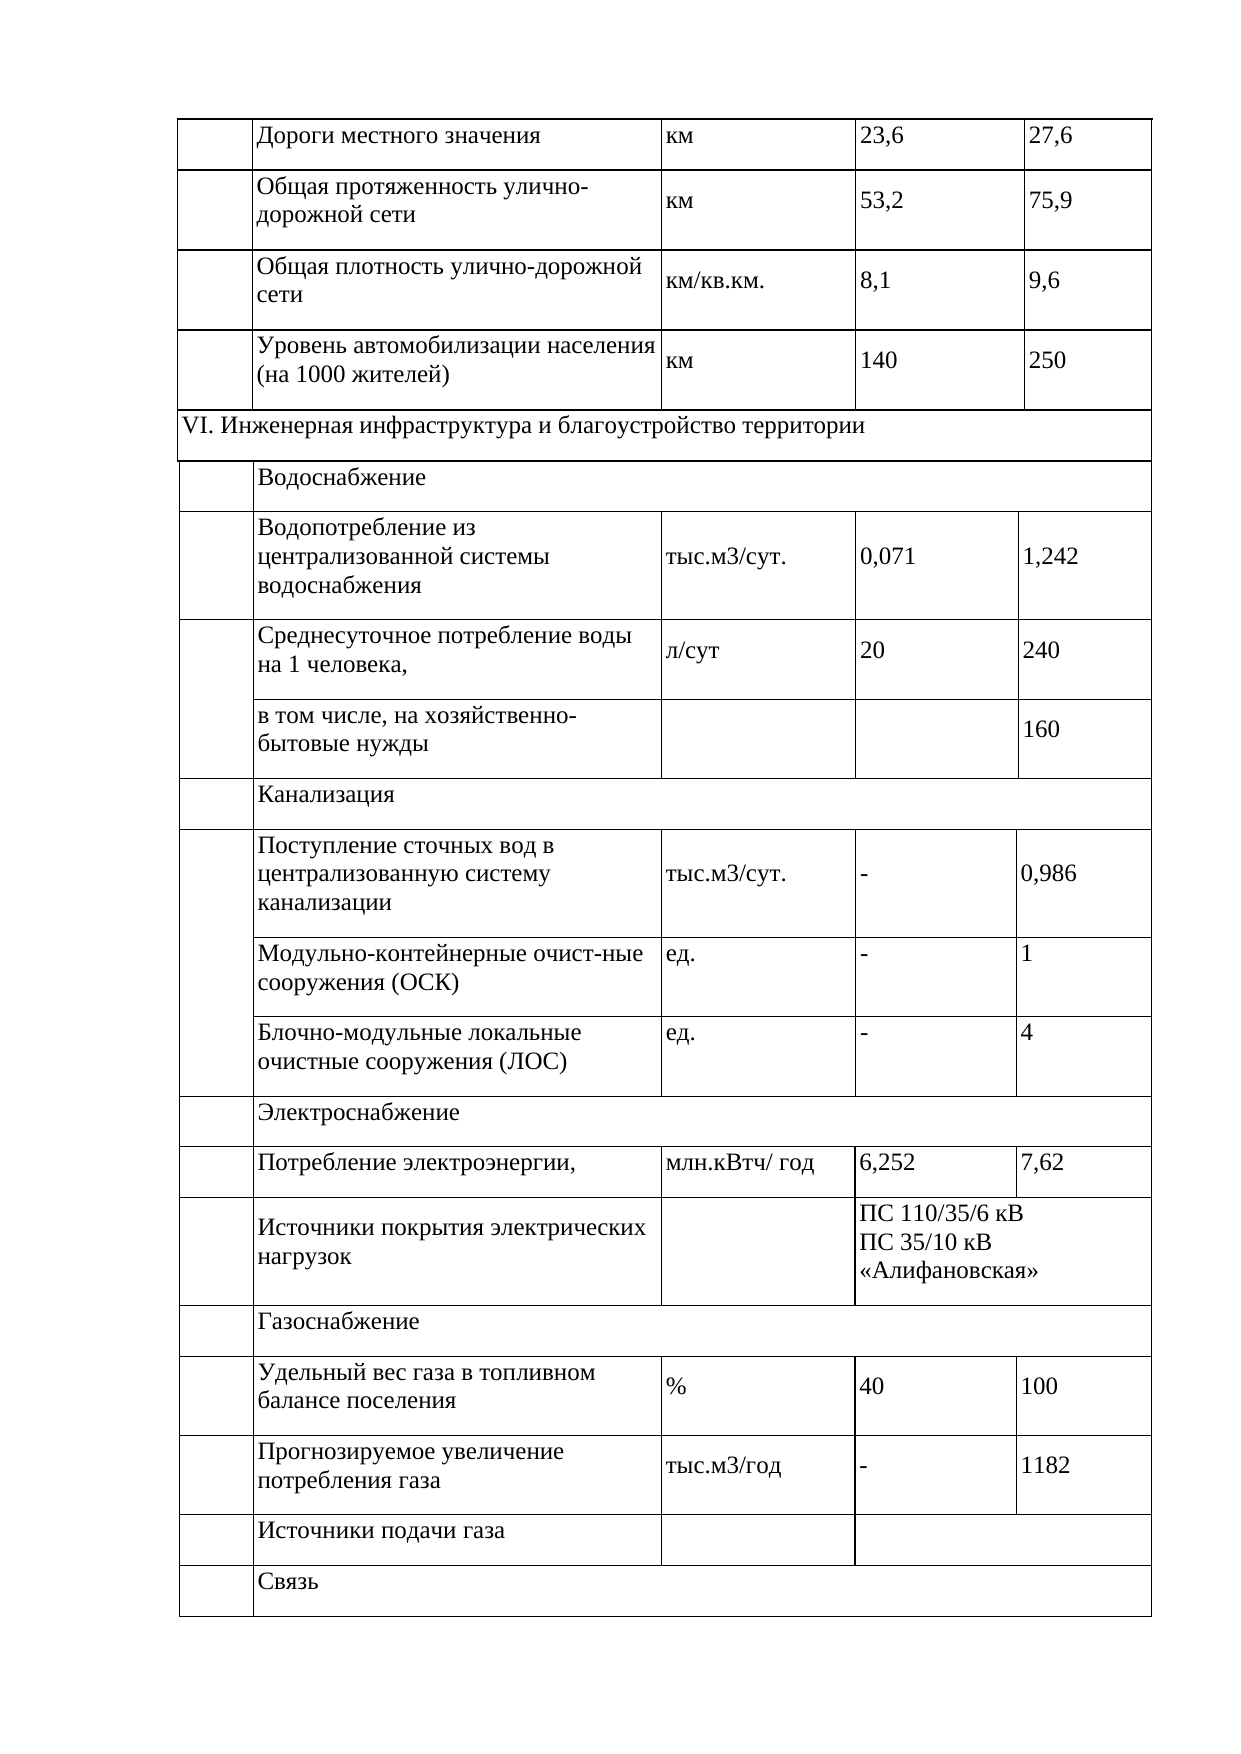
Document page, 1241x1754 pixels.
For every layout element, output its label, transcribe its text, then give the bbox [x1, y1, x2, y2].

table_cell Потребление электроэнергии, [254, 1147, 661, 1197]
table_cell [856, 1515, 1151, 1565]
table_cell ед. [662, 1017, 855, 1096]
table_cell [180, 1147, 253, 1197]
table_cell - [856, 1436, 1016, 1514]
table_cell [180, 462, 253, 511]
table_cell 40 [856, 1357, 1016, 1435]
table_cell Модульно-контейнерные очист-ные сооружения (ОСК) [254, 938, 661, 1016]
table_cell [180, 1357, 253, 1435]
table_cell Общая плотность улично-дорожной сети [253, 251, 661, 329]
table_cell ед. [662, 938, 855, 1016]
table_cell [180, 1097, 253, 1146]
table_cell Среднесуточное потребление воды на 1 человека, [254, 620, 661, 699]
table_cell Источники подачи газа [254, 1515, 661, 1565]
table_cell 1,242 [1019, 512, 1151, 619]
table_cell [180, 1515, 253, 1565]
table_cell 100 [1017, 1357, 1151, 1435]
table_cell VI. Инженерная инфраструктура и благоустройство территории [178, 411, 1151, 460]
table_cell 27,6 [1025, 120, 1151, 169]
table_cell [180, 830, 253, 1096]
table_cell [180, 1566, 253, 1616]
table_cell Водопотребление из централизованной системы водоснабжения [254, 512, 661, 619]
table_cell Уровень автомобилизации населения (на 1000 жителей) [253, 331, 661, 409]
table_cell [178, 120, 252, 169]
table_cell - [856, 1017, 1016, 1096]
table_cell км [662, 120, 855, 169]
table_cell 7,62 [1017, 1147, 1151, 1197]
table_cell 75,9 [1025, 171, 1151, 249]
table_cell 160 [1019, 700, 1151, 778]
table_cell тыс.м3/год [662, 1436, 854, 1514]
table_cell Дороги местного значения [253, 120, 661, 169]
table_cell 0,071 [856, 512, 1018, 619]
table_cell Источники покрытия электрических нагрузок [254, 1198, 661, 1305]
table_cell - [856, 830, 1016, 937]
table_cell [180, 1306, 253, 1356]
table_cell [180, 512, 253, 619]
table_cell 20 [856, 620, 1018, 699]
table_cell 1 [1017, 938, 1151, 1016]
table_cell 6,252 [856, 1147, 1016, 1197]
table_cell % [662, 1357, 854, 1435]
table_cell 23,6 [856, 120, 1024, 169]
table_cell Поступление сточных вод в централизованную систему канализации [254, 830, 661, 937]
table_cell 250 [1025, 331, 1151, 409]
table_cell Прогнозируемое увеличение потребления газа [254, 1436, 661, 1514]
table_cell Общая протяженность улично-дорожной сети [253, 171, 661, 249]
table_cell л/сут [662, 620, 855, 699]
table_cell Газоснабжение [254, 1306, 1151, 1356]
table_cell 9,6 [1025, 251, 1151, 329]
table_cell Канализация [254, 779, 1151, 829]
table_cell Водоснабжение [254, 462, 1151, 511]
table_cell ПС 110/35/6 кВ ПС 35/10 кВ «Алифановская» [856, 1198, 1151, 1305]
table_cell тыс.м3/сут. [662, 512, 855, 619]
table_cell Связь [254, 1566, 1151, 1616]
table_cell Блочно-модульные локальные очистные сооружения (ЛОС) [254, 1017, 661, 1096]
table_cell [662, 700, 855, 778]
table_cell [180, 620, 253, 778]
table_cell 140 [856, 331, 1024, 409]
table_cell [662, 1198, 854, 1305]
table_cell [178, 331, 252, 409]
table_cell 240 [1019, 620, 1151, 699]
table_cell км [662, 331, 855, 409]
table_cell Электроснабжение [254, 1097, 1151, 1146]
table_cell тыс.м3/сут. [662, 830, 855, 937]
table_cell млн.кВтч/ год [662, 1147, 854, 1197]
table_cell [180, 779, 253, 829]
table_cell - [856, 938, 1016, 1016]
table_cell 1182 [1017, 1436, 1151, 1514]
table_cell в том числе, на хозяйственно-бытовые нужды [254, 700, 661, 778]
table_cell 0,986 [1017, 830, 1151, 937]
table_cell [180, 1198, 253, 1305]
table_cell 4 [1017, 1017, 1151, 1096]
table_cell [178, 171, 252, 249]
table_cell км/кв.км. [662, 251, 855, 329]
table_cell [180, 1436, 253, 1514]
table_cell км [662, 171, 855, 249]
table_cell 53,2 [856, 171, 1024, 249]
table_cell Удельный вес газа в топливном балансе поселения [254, 1357, 661, 1435]
table_cell [662, 1515, 854, 1565]
table_cell 8,1 [856, 251, 1024, 329]
table_cell [178, 251, 252, 329]
table_cell [856, 700, 1018, 778]
